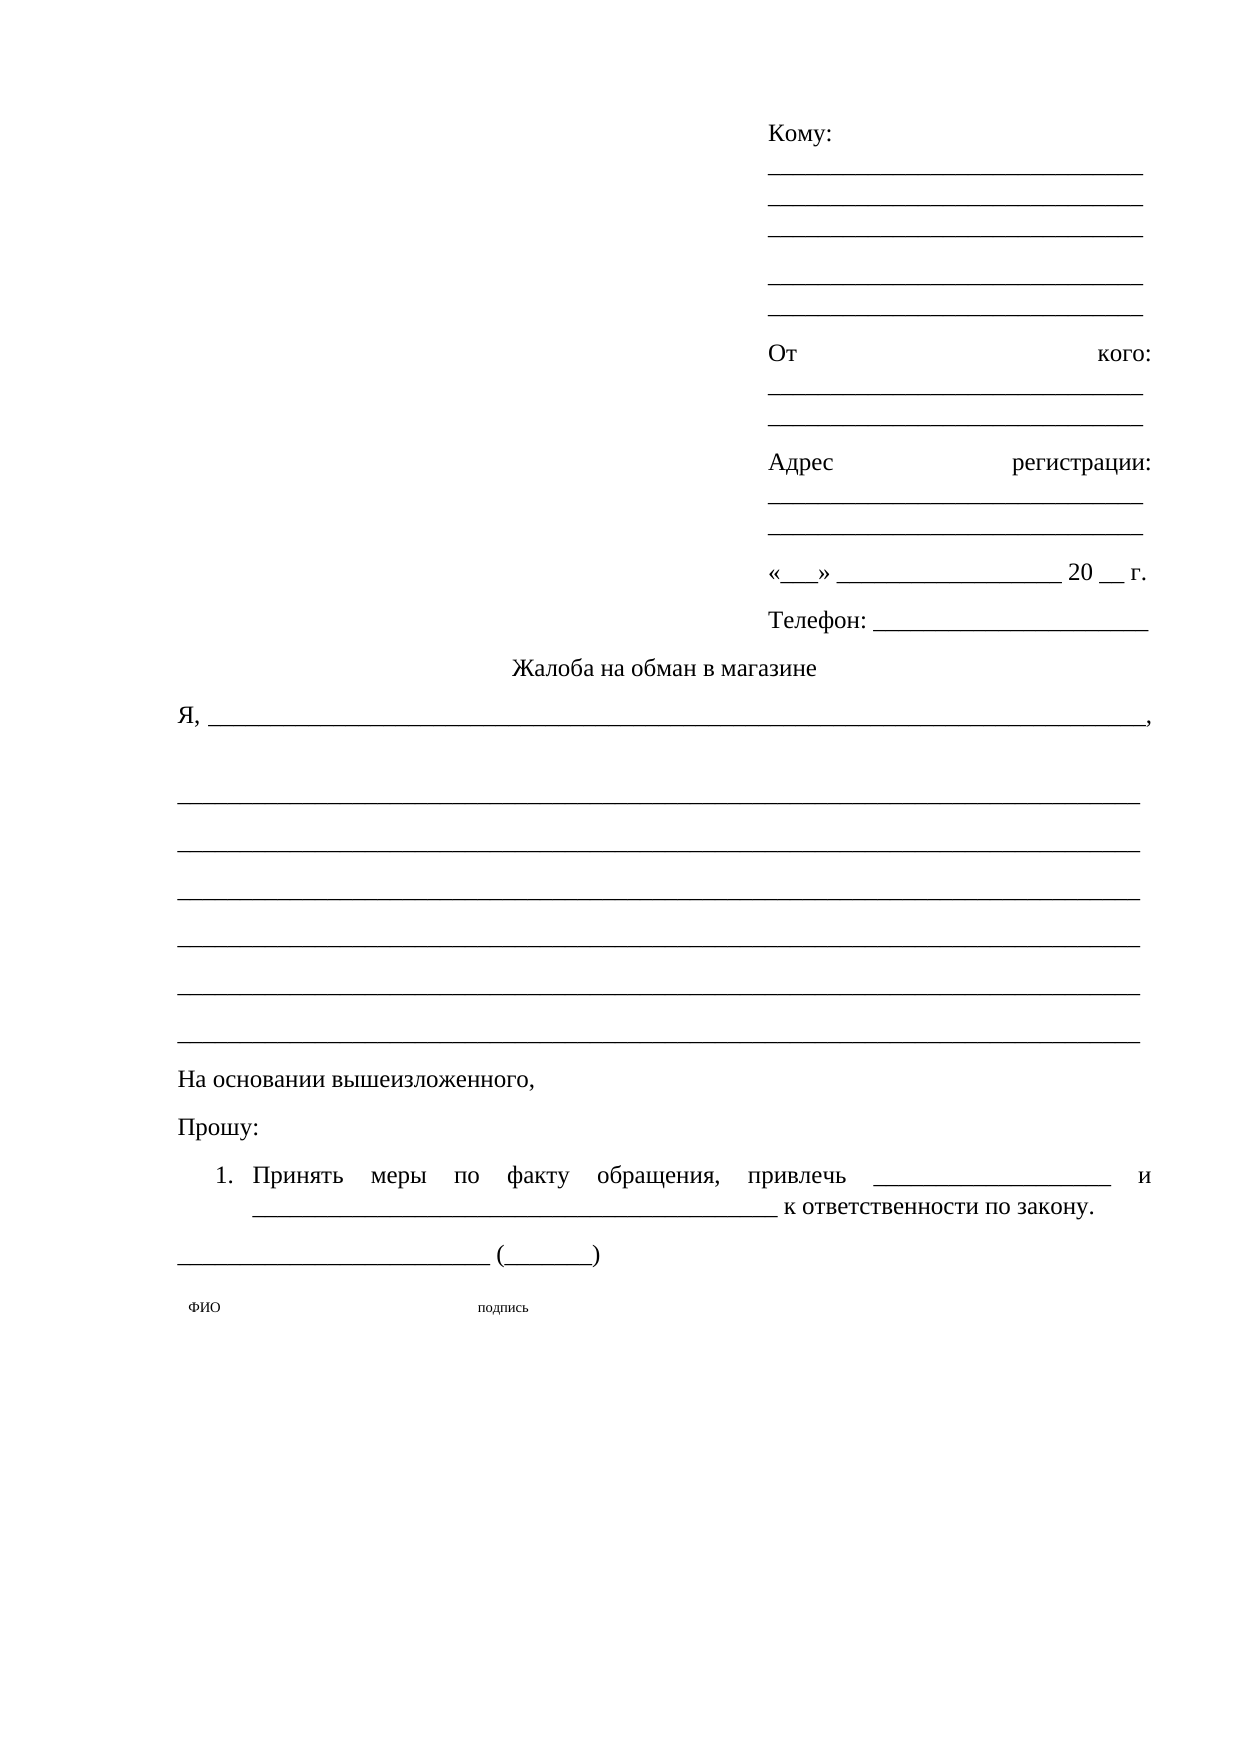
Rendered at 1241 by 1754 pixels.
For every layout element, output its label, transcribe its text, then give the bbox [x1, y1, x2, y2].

text Телефон: ______________________ [768, 605, 1152, 634]
text _____________________________________________________________________________ [177, 826, 1152, 855]
text ____________________________________________________________ [768, 259, 1152, 319]
text Я, ___________________________________________________________________________, [177, 700, 1152, 759]
text От кого: ____________________________________________________________ [768, 338, 1152, 428]
text Прошу: [177, 1112, 1152, 1141]
text ФИО подпись [177, 1286, 1152, 1315]
text _____________________________________________________________________________ [177, 778, 1152, 807]
list Принять меры по факту обращения, привлечь ___________________ и __________________________________________ к ответственности по закону. [215, 1160, 1152, 1220]
text Жалоба на обман в магазине [177, 653, 1152, 681]
text _____________________________________________________________________________ [177, 969, 1152, 998]
text _____________________________________________________________________________ [177, 1017, 1152, 1046]
text «___» __________________ 20 __ г. [768, 557, 1152, 586]
text _____________________________________________________________________________ [177, 874, 1152, 902]
text Адрес регистрации: ____________________________________________________________ [768, 447, 1152, 538]
text Кому: __________________________________________________________________________________________ [768, 118, 1152, 240]
text _________________________ (_______) [177, 1239, 1152, 1267]
text На основании вышеизложенного, [177, 1064, 1152, 1093]
text _____________________________________________________________________________ [177, 921, 1152, 950]
